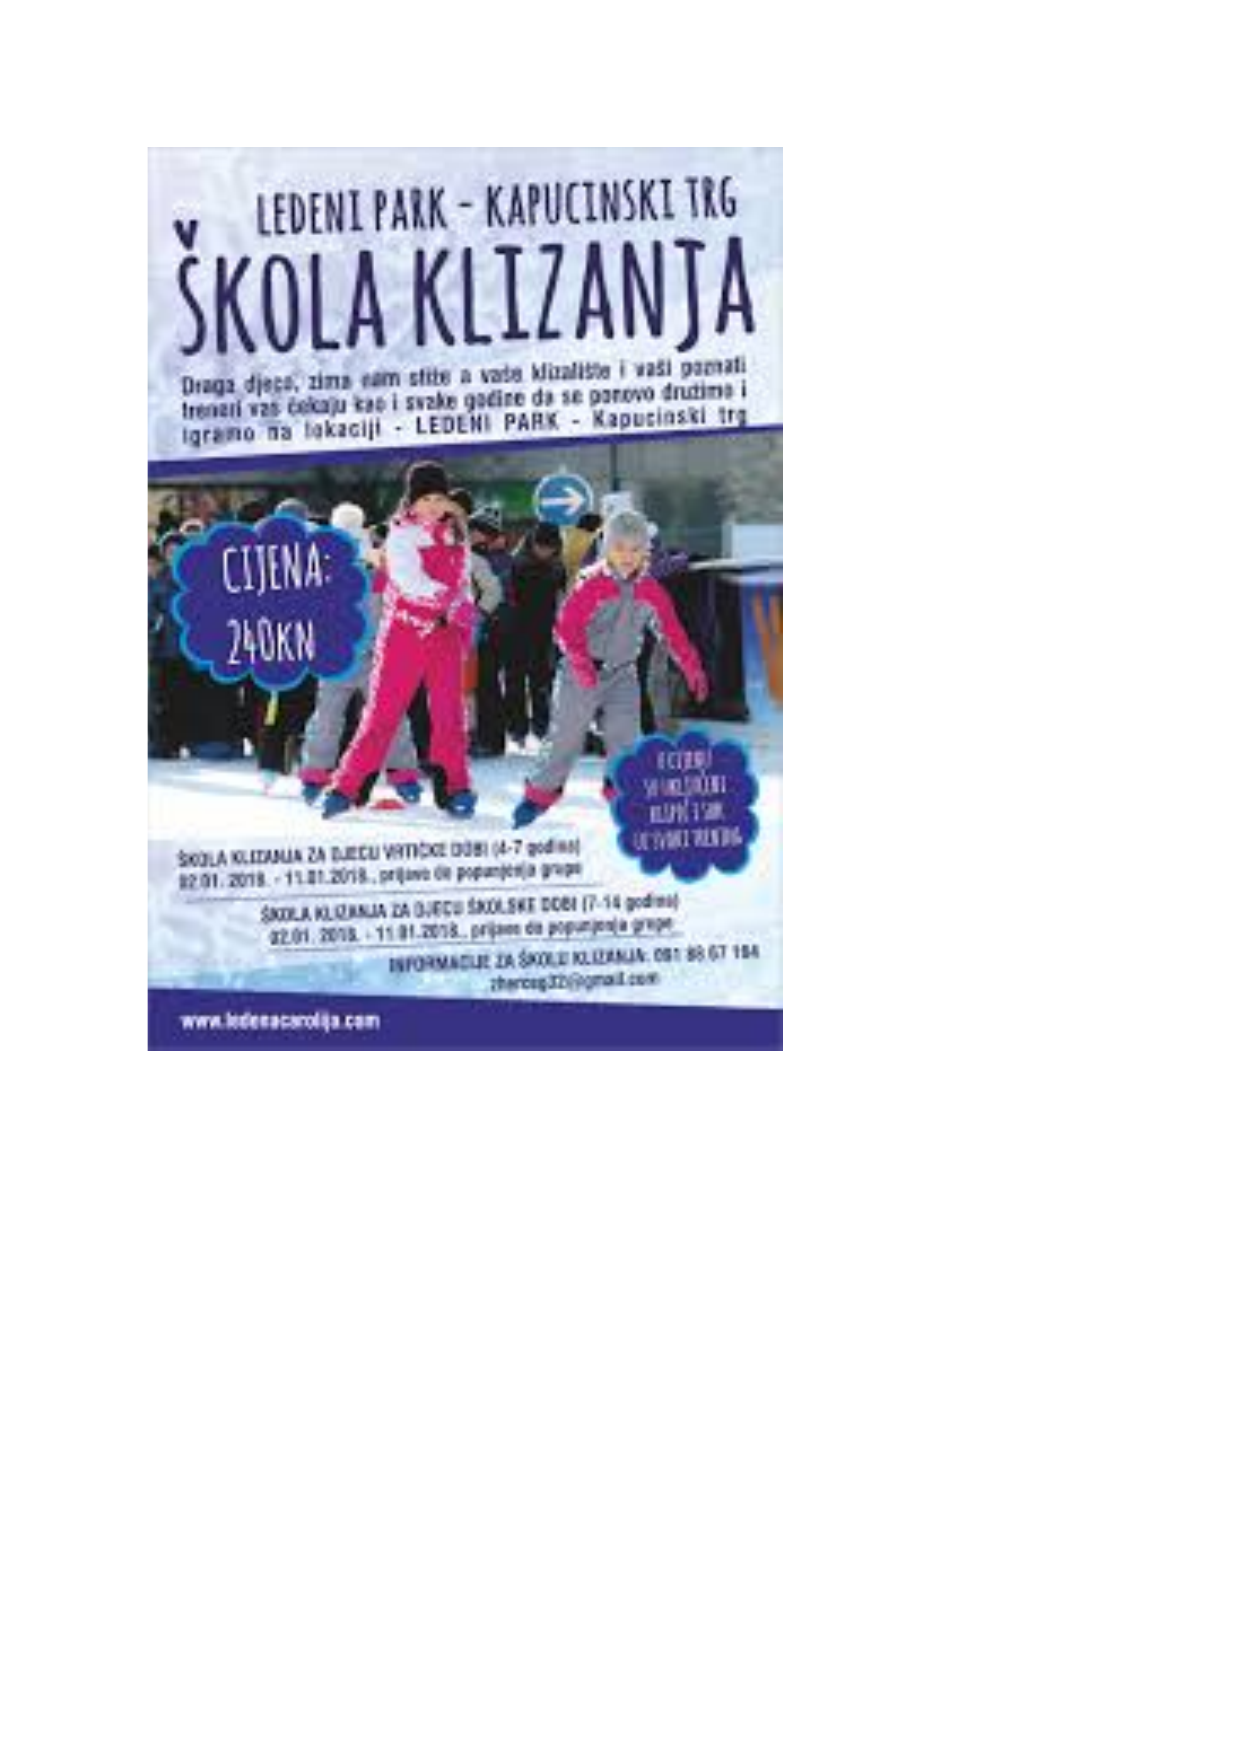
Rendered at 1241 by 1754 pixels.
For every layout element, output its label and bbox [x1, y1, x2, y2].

picture [147, 147, 783, 1051]
